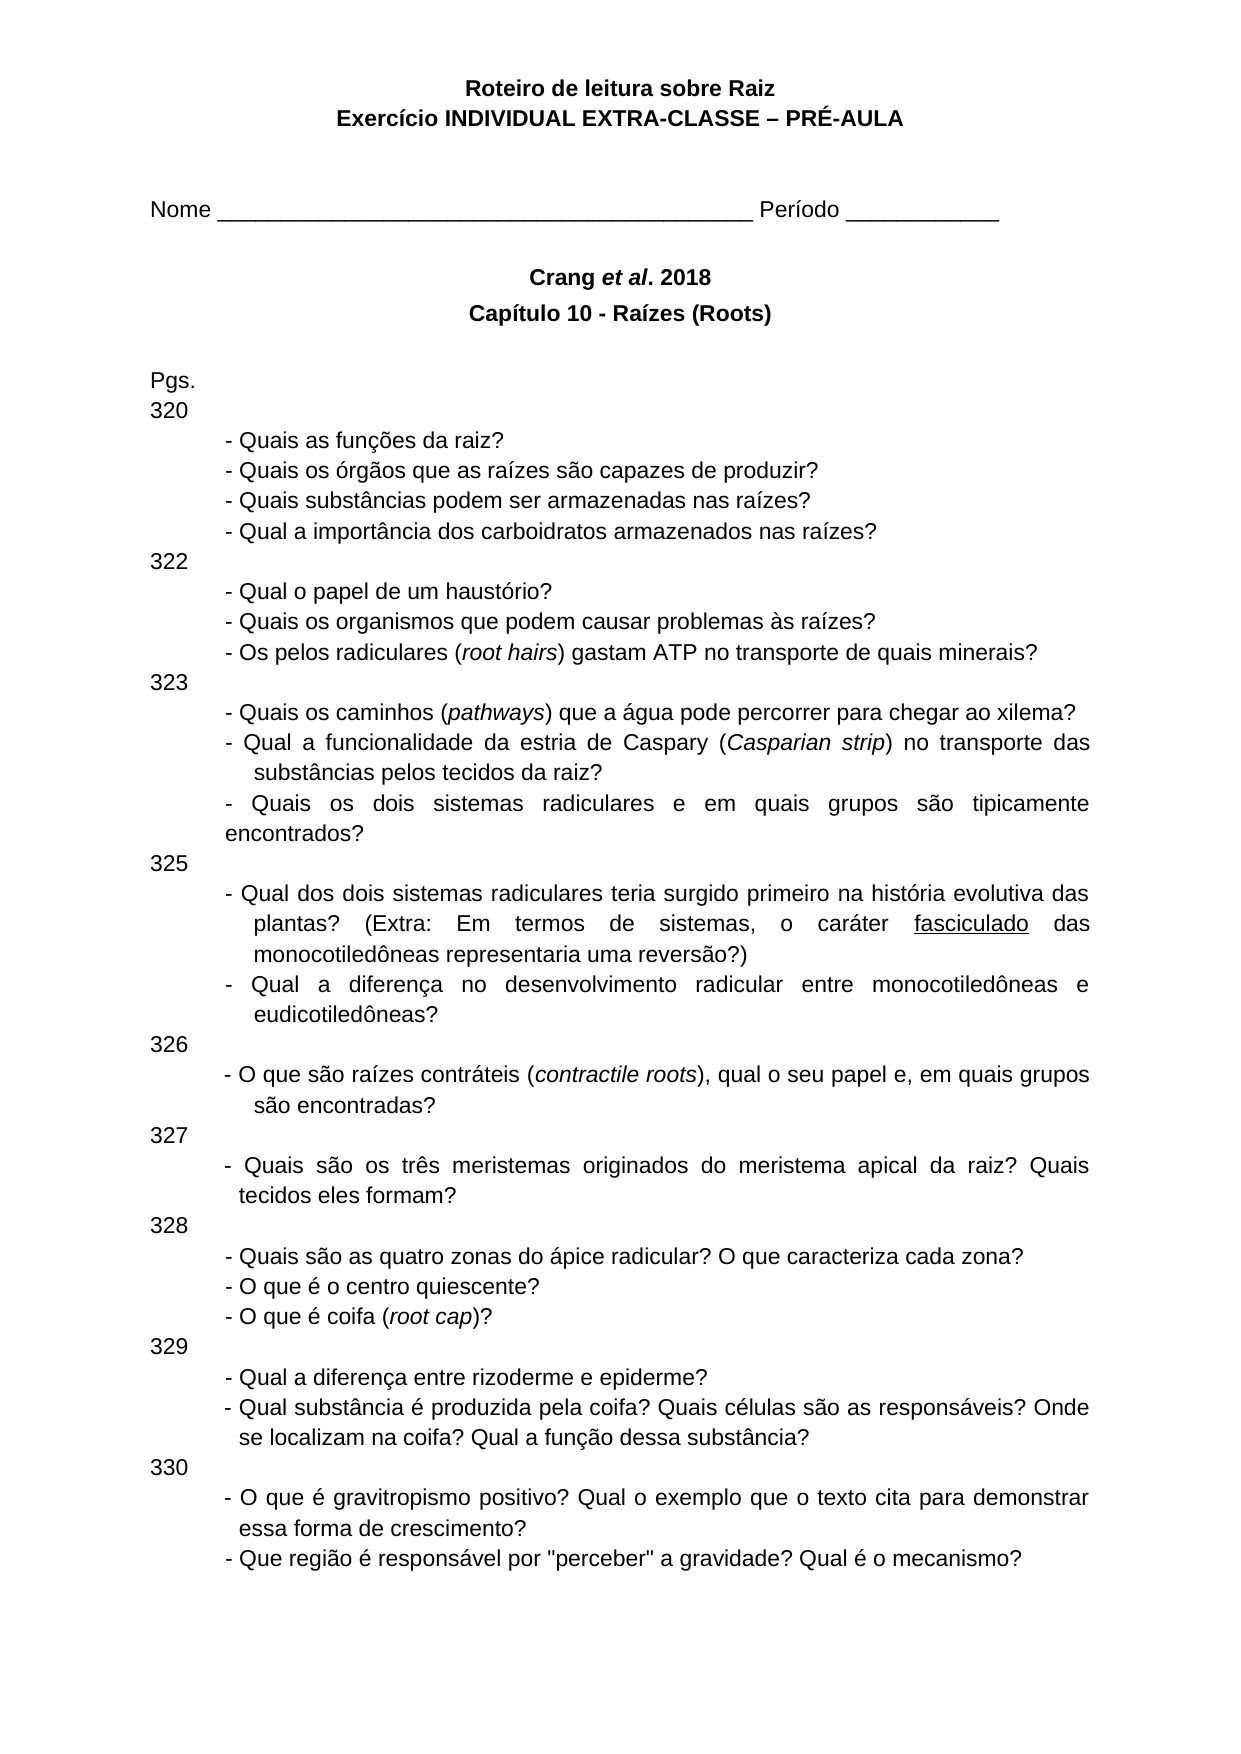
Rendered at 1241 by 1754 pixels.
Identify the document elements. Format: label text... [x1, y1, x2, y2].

text - Quais são os três meristemas originados do meristema apical da raiz? Quais tecidos eles formam? [224, 1152, 1090, 1209]
text Nome __________________________________________ Período ____________ [150, 196, 1090, 222]
text 326 [150, 1031, 1090, 1058]
text Capítulo 10 - Raízes (Roots) [150, 300, 1090, 326]
text Pgs. [150, 367, 1090, 393]
text - Qual o papel de um haustório? [225, 578, 1090, 604]
text 320 [150, 397, 1090, 423]
text Crang et al. 2018 [150, 264, 1090, 290]
text - Quais os caminhos (pathways) que a água pode percorrer para chegar ao xilema? [225, 699, 1090, 725]
text - Quais as funções da raiz? [225, 427, 1090, 453]
text - Qual a funcionalidade da estria de Caspary (Casparian strip) no transporte das substâncias pelos tecidos da raiz? [225, 729, 1090, 786]
text - Que região é responsável por "perceber" a gravidade? Qual é o mecanismo? [225, 1545, 1090, 1571]
text - Qual a diferença no desenvolvimento radicular entre monocotiledôneas e eudicotiledôneas? [225, 971, 1090, 1027]
text - O que é gravitropismo positivo? Qual o exemplo que o texto cita para demonstrar essa forma de crescimento? [224, 1484, 1090, 1541]
text 323 [150, 669, 1090, 695]
text - Quais os dois sistemas radiculares e em quais grupos são tipicamente encontrados? [225, 789, 1090, 846]
text 328 [150, 1212, 1090, 1239]
text - O que é coifa (root cap)? [225, 1303, 1090, 1329]
text - Qual substância é produzida pela coifa? Quais células são as responsáveis? Onde se localizam na coifa? Qual a função dessa substância? [224, 1394, 1090, 1450]
text 325 [150, 850, 1090, 876]
text - Qual a diferença entre rizoderme e epiderme? [225, 1363, 1090, 1390]
text - Quais substâncias podem ser armazenadas nas raízes? [225, 487, 1090, 514]
text 327 [150, 1122, 1090, 1148]
text 330 [150, 1454, 1090, 1481]
text - Qual dos dois sistemas radiculares teria surgido primeiro na história evolutiva das plantas? (Extra: Em termos de sistemas, o caráter fasciculado das monocotiledôneas representaria uma reversão?) [225, 880, 1090, 967]
text 329 [150, 1333, 1090, 1360]
text - Qual a importância dos carboidratos armazenados nas raízes? [225, 518, 1090, 544]
text 322 [150, 548, 1090, 574]
text - Quais os órgãos que as raízes são capazes de produzir? [225, 457, 1090, 484]
text - O que é o centro quiescente? [225, 1273, 1090, 1299]
text - Os pelos radiculares (root hairs) gastam ATP no transporte de quais minerais? [225, 638, 1090, 665]
text - O que são raízes contráteis (contractile roots), qual o seu papel e, em quais grupos são encontradas? [224, 1061, 1090, 1118]
text - Quais são as quatro zonas do ápice radicular? O que caracteriza cada zona? [225, 1243, 1090, 1269]
text - Quais os organismos que podem causar problemas às raízes? [225, 608, 1090, 635]
